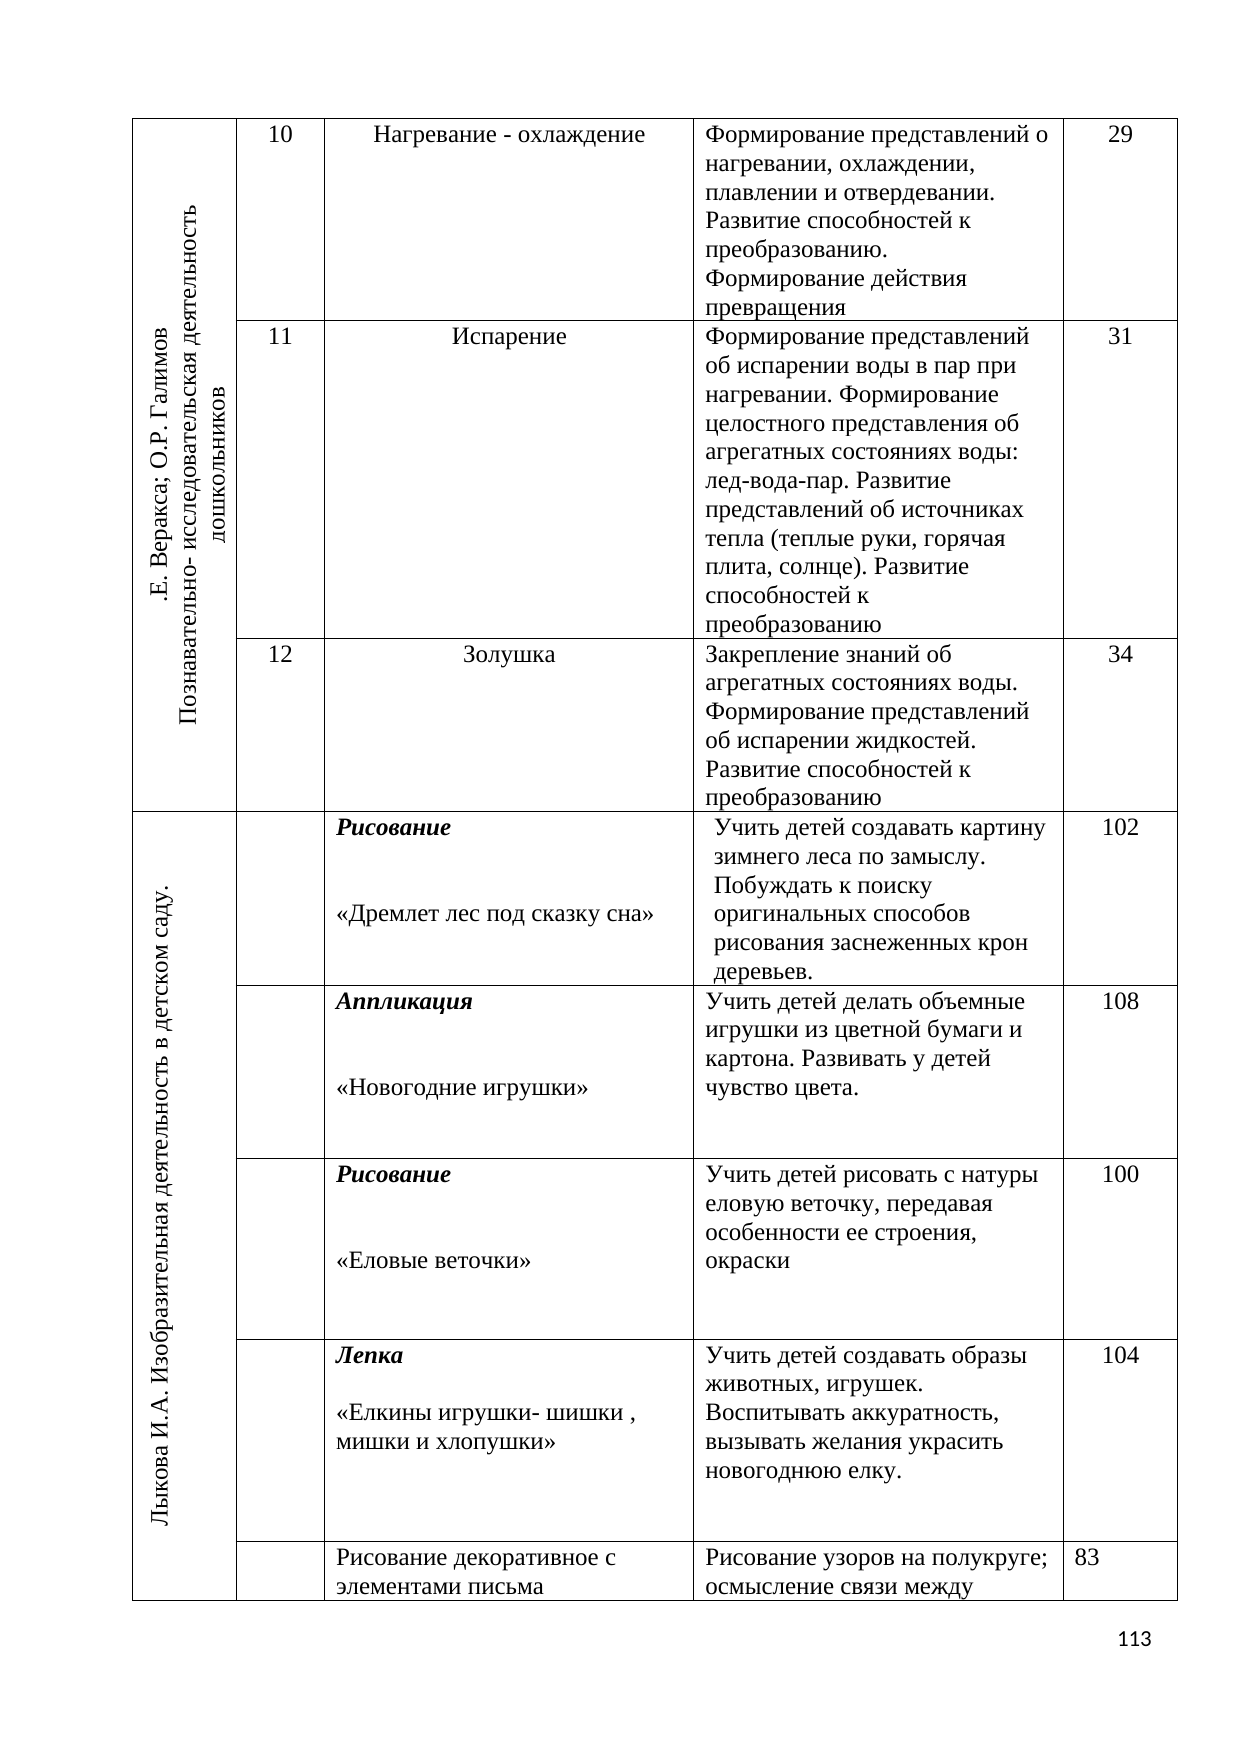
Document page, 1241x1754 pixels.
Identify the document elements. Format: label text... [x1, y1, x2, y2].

table_cell Рисование «Еловые веточки» [325, 1159, 693, 1339]
table_cell [237, 1542, 324, 1599]
table_cell [237, 812, 324, 985]
table_cell 11 [237, 321, 324, 638]
table_cell Учить детей создавать картину зимнего леса по замыслу. Побуждать к поиску оригинальных способов рисования заснеженных крон деревьев. [694, 812, 1063, 985]
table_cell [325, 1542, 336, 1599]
table_cell 83 [1064, 1542, 1177, 1599]
table_cell [237, 1340, 324, 1541]
table_cell 29 [1064, 119, 1177, 320]
table_cell 108 [1064, 986, 1177, 1158]
table_cell 100 [1064, 1159, 1177, 1339]
table_cell [237, 1159, 324, 1339]
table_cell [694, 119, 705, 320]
table_cell [237, 986, 324, 1158]
table_cell Аппликация «Новогодние игрушки» [325, 986, 693, 1158]
table_cell 104 [1064, 1340, 1177, 1541]
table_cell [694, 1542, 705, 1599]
table_cell Испарение [325, 321, 693, 638]
table_cell 10 [237, 119, 324, 320]
table_cell Рисование декоративное с элементами письма [544, 1542, 693, 1599]
table_cell .Е. Веракса; О.Р. Галимов Познавательно- исследовательская деятельность дошкольников [133, 119, 236, 811]
table_cell Рисование «Дремлет лес под сказку сна» [325, 812, 693, 985]
table_cell Золушка [325, 639, 693, 811]
table_cell Учить детей рисовать с натуры еловую веточку, передавая особенности ее строения, окраски [694, 1159, 1063, 1339]
table_cell 34 [1064, 639, 1177, 811]
table_cell Учить детей делать объемные игрушки из цветной бумаги и картона. Развивать у детей чувство цвета. [694, 986, 1063, 1158]
table_cell Нагревание - охлаждение [325, 119, 693, 320]
table_cell 102 [1064, 812, 1177, 985]
table_cell Лыкова И.А. Изобразительная деятельность в детском саду. [133, 812, 236, 1599]
table_cell Формирование представлений о нагревании, охлаждении, плавлении и отвердевании. Развитие способностей к преобразованию. Формирование действия превращения [846, 119, 1063, 320]
table_cell Учить детей создавать образы животных, игрушек. Воспитывать аккуратность, вызывать желания украсить новогоднюю елку. [694, 1340, 1063, 1541]
table_cell Формирование представлений об испарении воды в пар при нагревании. Формирование целостного представления об агрегатных состояниях воды: лед-вода-пар. Развитие представлений об источниках тепла (теплые руки, горячая плита, солнце). Развитие способностей к преобразованию [869, 321, 1063, 638]
table_cell Закрепление знаний об агрегатных состояниях воды. Формирование представлений об испарении жидкостей. Развитие способностей к преобразованию [694, 639, 1063, 811]
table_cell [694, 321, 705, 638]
table_cell 12 [237, 639, 324, 811]
table_cell Лепка «Елкины игрушки- шишки , мишки и хлопушки» [325, 1340, 693, 1541]
table_cell 31 [1064, 321, 1177, 638]
